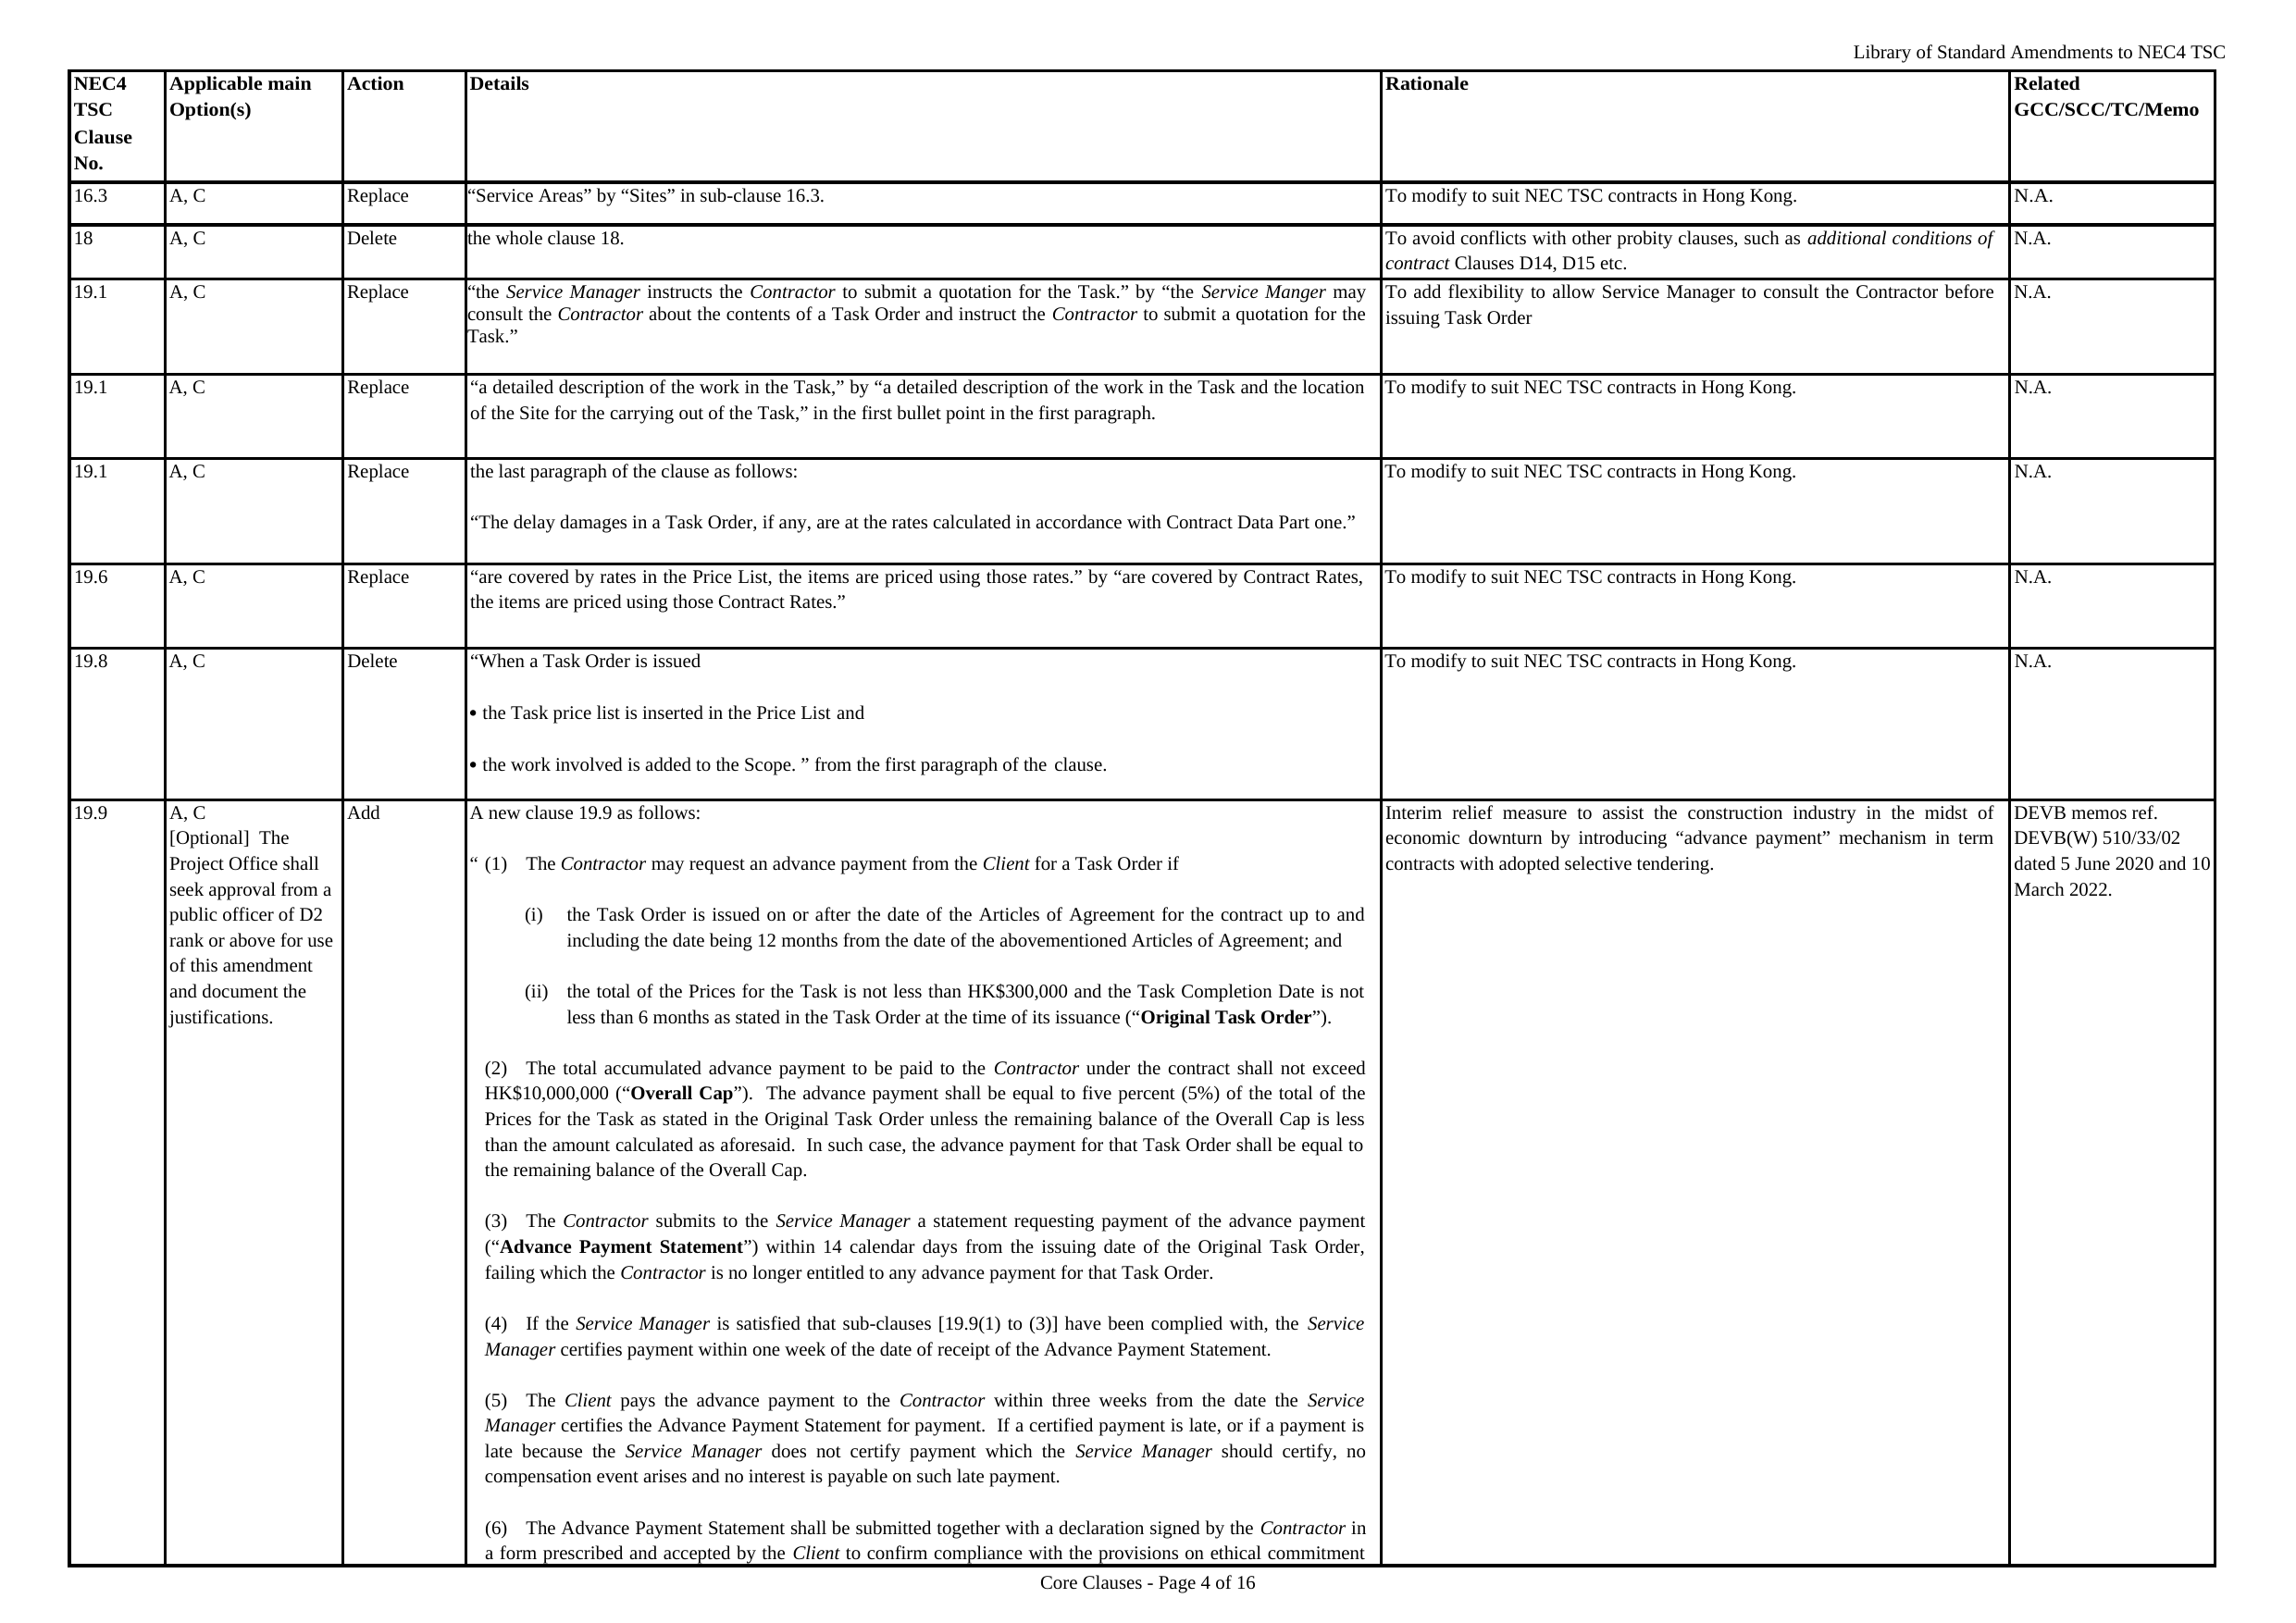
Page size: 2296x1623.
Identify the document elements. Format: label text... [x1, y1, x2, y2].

table_cell To modify to suit NEC TSC contracts in Hong Kong. [1383, 565, 2008, 647]
table_cell Replace [344, 376, 465, 457]
table_cell “When a Task Order is issued the Task price list is inserted in the Price List and the work involved is added to the Scope. ” from the first paragraph of the clause. [467, 650, 1380, 799]
table_cell A, C [167, 184, 341, 223]
table_cell the whole clause 18. [467, 227, 1380, 278]
table_header NEC4 TSC Clause No. [71, 72, 164, 180]
table_cell N.A. [2011, 565, 2214, 647]
table_cell To modify to suit NEC TSC contracts in Hong Kong. [1383, 650, 2008, 799]
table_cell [1383, 801, 2008, 1564]
table_cell the last paragraph of the clause as follows: “The delay damages in a Task Order, if any, are at the rates calculated in accordance with Contract Data Part one.” [467, 460, 1380, 563]
table_cell Replace [344, 565, 465, 647]
table_cell 19.9 [71, 801, 164, 1564]
table_cell Replace [344, 280, 465, 373]
table_cell “the Service Manager instructs the Contractor to submit a quotation for the Task.” by “the Service Manger may consult the Contractor about the contents of a Task Order and instruct the Contractor to submit a quotation for the Task.” [467, 280, 1380, 373]
table_header Related GCC/SCC/TC/Memo [2011, 72, 2214, 180]
table_header Rationale [1383, 72, 2008, 180]
table_cell A, C [167, 227, 341, 278]
table_cell N.A. [2011, 650, 2214, 799]
table_cell Replace [344, 184, 465, 223]
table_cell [167, 801, 341, 1564]
table_cell “are covered by rates in the Price List, the items are priced using those rates.” by “are covered by Contract Rates, the items are priced using those Contract Rates.” [467, 565, 1380, 647]
table_cell To modify to suit NEC TSC contracts in Hong Kong. [1383, 460, 2008, 563]
table_cell Replace [344, 460, 465, 563]
table_cell 19.1 [71, 280, 164, 373]
table_cell 18 [71, 227, 164, 278]
table_cell N.A. [2011, 280, 2214, 373]
table_cell “Service Areas” by “Sites” in sub-clause 16.3. [467, 184, 1380, 223]
table_cell To modify to suit NEC TSC contracts in Hong Kong. [1383, 184, 2008, 223]
table_cell A, C [167, 376, 341, 457]
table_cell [2011, 801, 2214, 1564]
table_header Action [344, 72, 465, 180]
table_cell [467, 801, 1380, 1564]
table_cell Delete [344, 650, 465, 799]
table_cell A, C [167, 565, 341, 647]
table_cell N.A. [2011, 227, 2214, 278]
table_cell N.A. [2011, 460, 2214, 563]
table_cell To modify to suit NEC TSC contracts in Hong Kong. [1383, 376, 2008, 457]
table_cell 19.1 [71, 376, 164, 457]
table_cell 19.8 [71, 650, 164, 799]
table_cell 19.6 [71, 565, 164, 647]
table_cell To add flexibility to allow Service Manager to consult the Contractor before issuing Task Order [1383, 280, 2008, 373]
table_cell N.A. [2011, 376, 2214, 457]
table_cell A, C [167, 650, 341, 799]
table_cell A, C [167, 280, 341, 373]
table_cell 19.1 [71, 460, 164, 563]
table_cell To avoid conflicts with other probity clauses, such as additional conditions of contract Clauses D14, D15 etc. [1383, 227, 2008, 278]
table_header Details [467, 72, 1380, 180]
table_cell 16.3 [71, 184, 164, 223]
table_header Applicable main Option(s) [167, 72, 341, 180]
table_cell N.A. [2011, 184, 2214, 223]
table_cell “a detailed description of the work in the Task,” by “a detailed description of the work in the Task and the location of the Site for the carrying out of the Task,” in the first bullet point in the first paragraph. [467, 376, 1380, 457]
table_cell Add [344, 801, 465, 1564]
table_cell A, C [167, 460, 341, 563]
table_cell Delete [344, 227, 465, 278]
